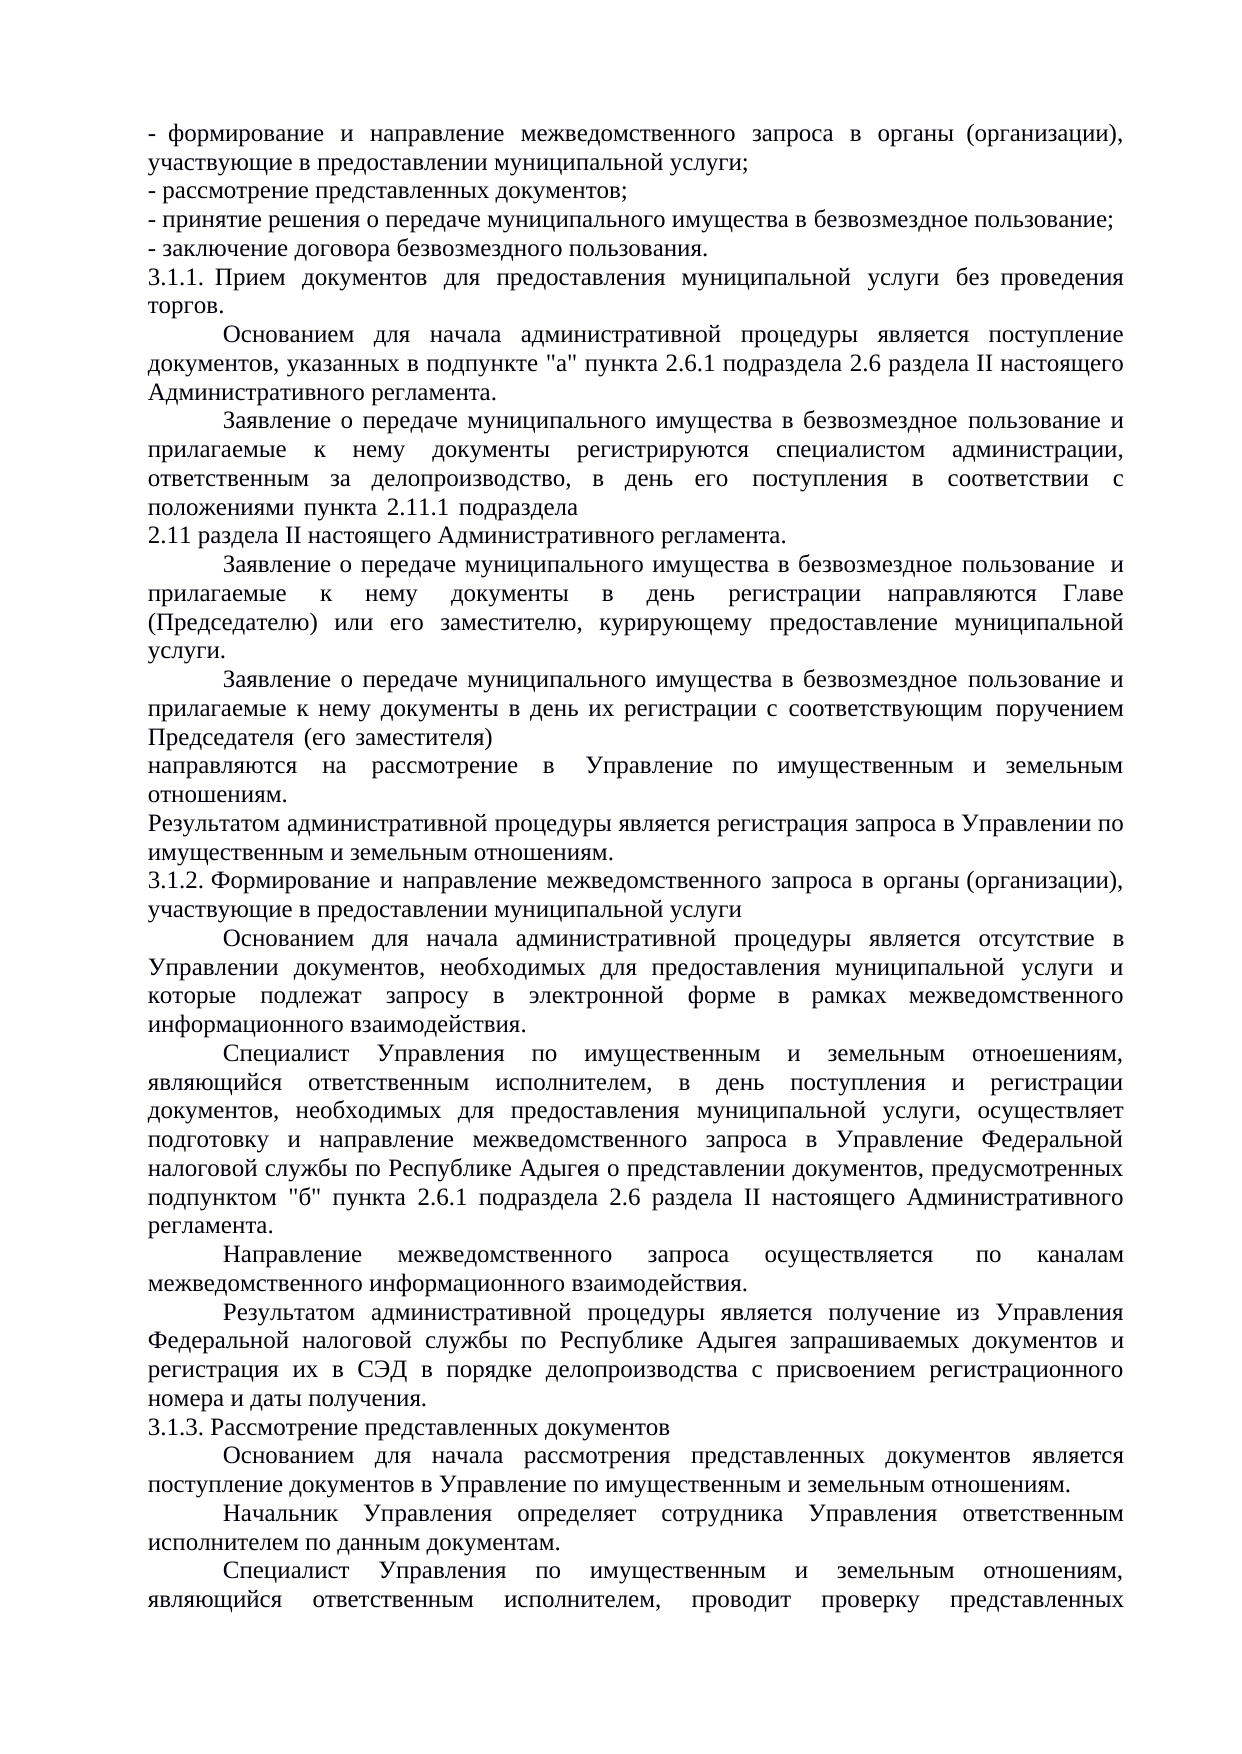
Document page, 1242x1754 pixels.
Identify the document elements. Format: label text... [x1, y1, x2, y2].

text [148, 1556, 1124, 1613]
text Направление межведомственного запроса осуществляется по каналам межведомственного информационного взаимодействия. [148, 1239, 1124, 1297]
text Основанием для начала административной процедуры является отсутствие в Управлении документов, необходимых для предоставления муниципальной услуги и которые подлежат запросу в электронной форме в рамках межведомственного информационного взаимодействия. [148, 923, 1124, 1038]
text Заявление о передаче муниципального имущества в безвозмездное пользование и прилагаемые к нему документы в день их регистрации с соответствующим поручением Председателя (его заместителя) [148, 664, 1124, 751]
text Основанием для начала рассмотрения представленных документов является поступление документов в Управление по имущественным и земельным отношениям. [148, 1441, 1124, 1498]
text Специалист Управления по имущественным и земельным отноешениям, являющийся ответственным исполнителем, в день поступления и регистрации документов, необходимых для предоставления муниципальной услуги, осуществляет подготовку и направление межведомственного запроса в Управление Федеральной налоговой службы по Республике Адыгея о представлении документов, предусмотренных подпунктом "б" пункта 2.6.1 подраздела 2.6 раздела II настоящего Административного регламента. [148, 1038, 1124, 1239]
text Результатом административной процедуры является получение из Управления Федеральной налоговой службы по Республике Адыгея запрашиваемых документов и регистрация их в СЭД в порядке делопроизводства с присвоением регистрационного номера и даты получения. [148, 1297, 1124, 1412]
text - принятие решения о передаче муниципального имущества в безвозмездное пользование; [148, 204, 1124, 233]
text 3.1.1. Прием документов для предоставления муниципальной услуги без проведения торгов. [148, 262, 1124, 319]
text Заявление о передаче муниципального имущества в безвозмездное пользование и прилагаемые к нему документы регистрируются специалистом администрации, ответственным за делопроизводство, в день его поступления в соответствии с положениями пункта 2.11.1 подраздела [148, 406, 1124, 521]
text 3.1.2. Формирование и направление межведомственного запроса в органы (организации), участвующие в предоставлении муниципальной услуги [148, 866, 1124, 923]
text - рассмотрение представленных документов; [148, 176, 1124, 204]
text Результатом административной процедуры является регистрация запроса в Управлении по имущественным и земельным отношениям. [148, 808, 1124, 866]
text - формирование и направление межведомственного запроса в органы (организации), участвующие в предоставлении муниципальной услуги; [148, 118, 1124, 176]
text 3.1.3. Рассмотрение представленных документов [148, 1412, 1124, 1441]
text Заявление о передаче муниципального имущества в безвозмездное пользование и прилагаемые к нему документы в день регистрации направляются Главе (Председателю) или его заместителю, курирующему предоставление муниципальной услуги. [148, 549, 1124, 664]
text - заключение договора безвозмездного пользования. [148, 233, 1124, 262]
text Начальник Управления определяет сотрудника Управления ответственным исполнителем по данным документам. [148, 1498, 1124, 1556]
text направляются на рассмотрение в Управление по имущественным и земельным отношениям. [148, 751, 1124, 808]
text 2.11 раздела II настоящего Административного регламента. [148, 521, 1124, 549]
text Основанием для начала административной процедуры является поступление документов, указанных в подпункте "а" пункта 2.6.1 подраздела 2.6 раздела II настоящего Административного регламента. [148, 319, 1124, 406]
